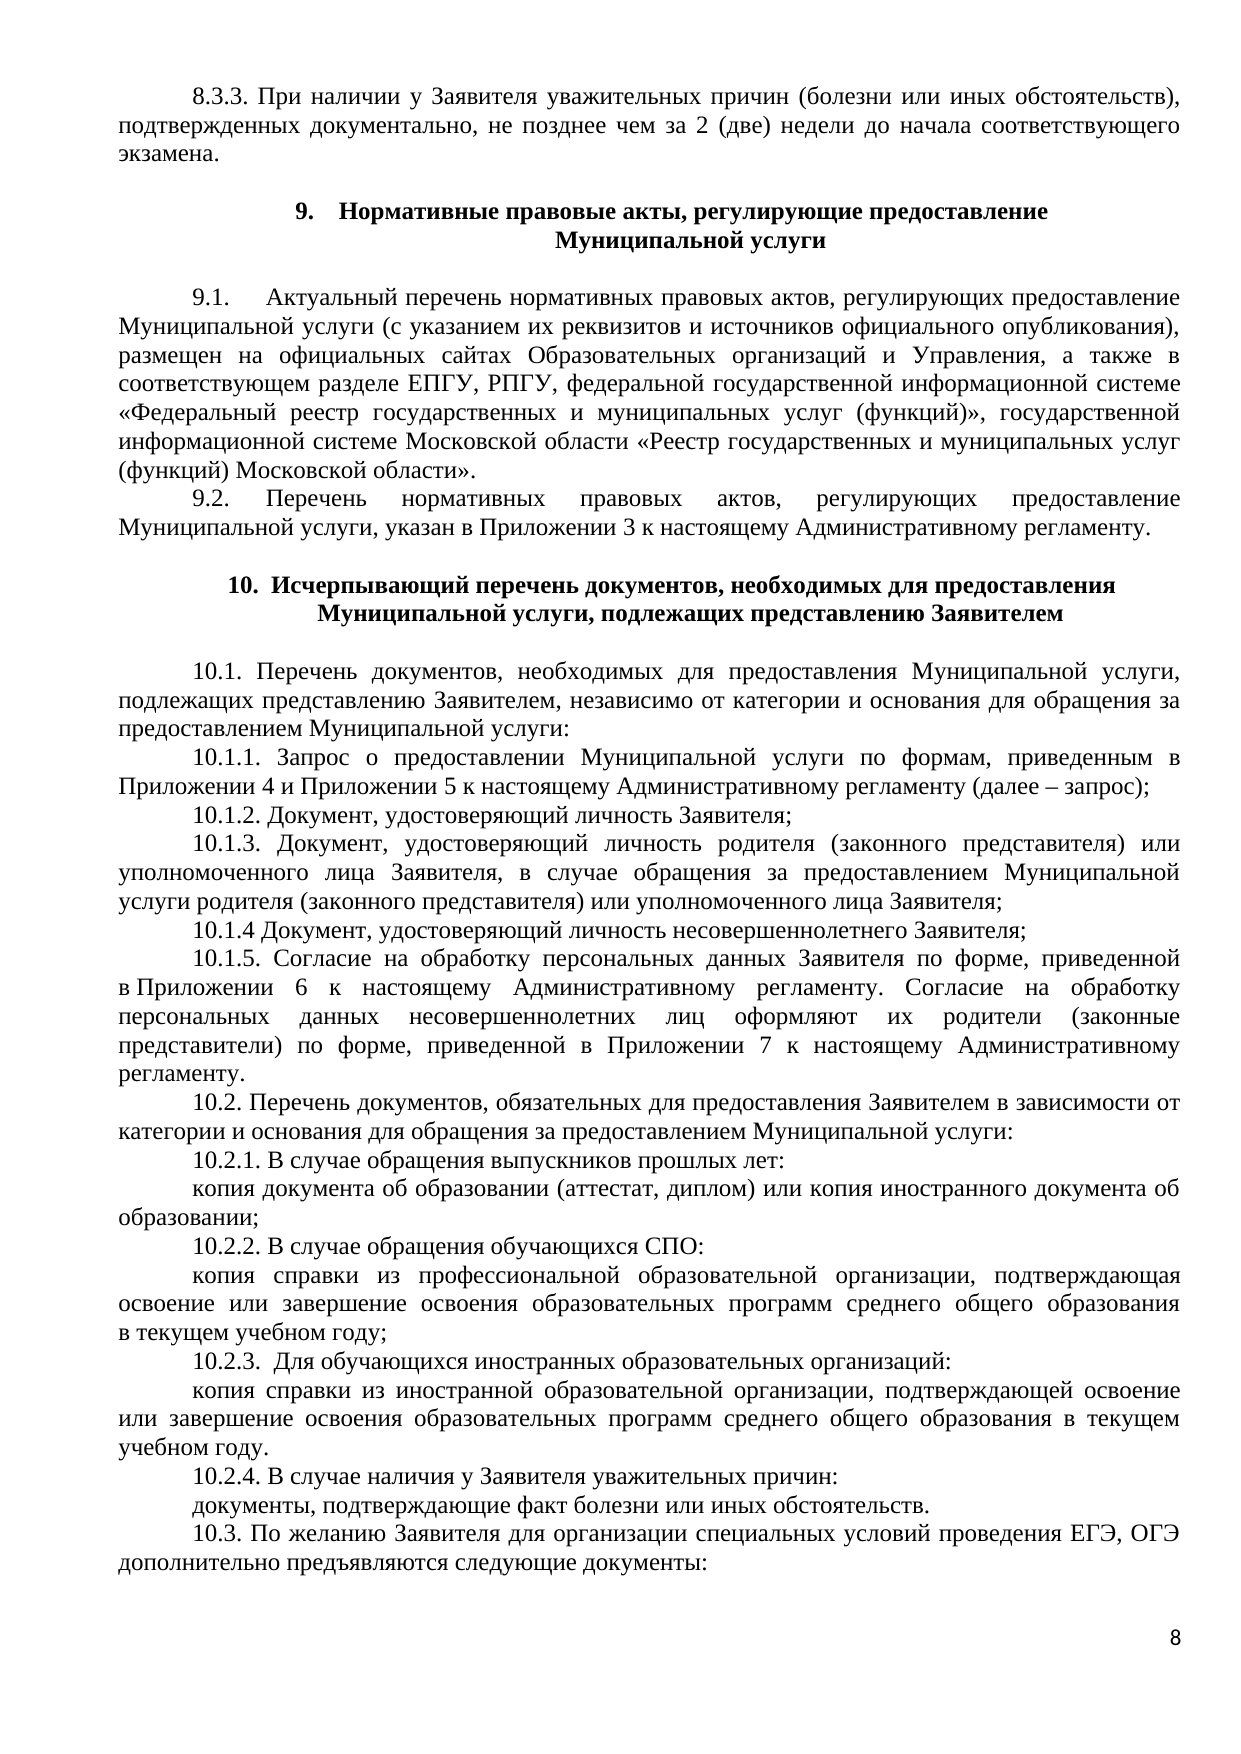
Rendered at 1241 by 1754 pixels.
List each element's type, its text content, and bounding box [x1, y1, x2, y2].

text Исчерпывающий перечень документов, необходимых для предоставления Муниципальной услуги, подлежащих представлению Заявителем [162, 570, 1181, 627]
text 10.2. Перечень документов, обязательных для предоставления Заявителем в зависимости от категории и основания для обращения за предоставлением Муниципальной услуги: [118, 1087, 1181, 1145]
text 10.2.2. В случае обращения обучающихся СПО: [118, 1231, 1181, 1260]
text 10.1.2. Документ, удостоверяющий личность Заявителя; [118, 800, 1181, 828]
text 10.2.4. В случае наличия у Заявителя уважительных причин: [118, 1461, 1181, 1490]
text 10.1. Перечень документов, необходимых для предоставления Муниципальной услуги, подлежащих представлению Заявителем, независимо от категории и основания для обращения за предоставлением Муниципальной услуги: [118, 656, 1181, 742]
text копия справки из иностранной образовательной организации, подтверждающей освоение или завершение освоения образовательных программ среднего общего образования в текущем учебном году. [118, 1375, 1181, 1461]
list Муниципальной услуги [199, 225, 1181, 253]
text Нормативные правовые акты, регулирующие предоставление [162, 196, 1181, 225]
text 10.1.5. Согласие на обработку персональных данных Заявителя по форме, приведенной в Приложении 6 к настоящему Административному регламенту. Согласие на обработку персональных данных несовершеннолетних лиц оформляют их родители (законные представители) по форме, приведенной в Приложении 7 к настоящему Административному регламенту. [118, 943, 1181, 1087]
text 10.2.3. Для обучающихся иностранных образовательных организаций: [118, 1346, 1181, 1375]
text 10.2.1. В случае обращения выпускников прошлых лет: [118, 1145, 1181, 1173]
text копия справки из профессиональной образовательной организации, подтверждающая освоение или завершение освоения образовательных программ среднего общего образования в текущем учебном году; [118, 1260, 1181, 1346]
text 10.1.4 Документ, удостоверяющий личность несовершеннолетнего Заявителя; [118, 915, 1181, 943]
text 10.1.3. Документ, удостоверяющий личность родителя (законного представителя) или уполномоченного лица Заявителя, в случае обращения за предоставлением Муниципальной услуги родителя (законного представителя) или уполномоченного лица Заявителя; [118, 828, 1181, 915]
list Перечень нормативных правовых актов, регулирующих предоставление Муниципальной услуги, указан в Приложении 3 к настоящему Административному регламенту. [118, 483, 1181, 541]
text 10.1.1. Запрос о предоставлении Муниципальной услуги по формам, приведенным в Приложении 4 и Приложении 5 к настоящему Административному регламенту (далее – запрос); [118, 742, 1181, 800]
list Актуальный перечень нормативных правовых актов, регулирующих предоставление Муниципальной услуги (с указанием их реквизитов и источников официального опубликования), размещен на официальных сайтах Образовательных организаций и Управления, а также в соответствующем разделе ЕПГУ, РПГУ, федеральной государственной информационной системе «Федеральный реестр государственных и муниципальных услуг (функций)», государственной информационной системе Московской области «Реестр государственных и муниципальных услуг (функций) Московской области». [118, 282, 1181, 483]
text 8.3.3. При наличии у Заявителя уважительных причин (болезни или иных обстоятельств), подтвержденных документально, не позднее чем за 2 (две) недели до начала соответствующего экзамена. [118, 81, 1181, 167]
text 10.3. По желанию Заявителя для организации специальных условий проведения ЕГЭ, ОГЭ дополнительно предъявляются следующие документы: [118, 1518, 1181, 1576]
text документы, подтверждающие факт болезни или иных обстоятельств. [118, 1490, 1181, 1518]
text копия документа об образовании (аттестат, диплом) или копия иностранного документа об образовании; [118, 1173, 1181, 1231]
